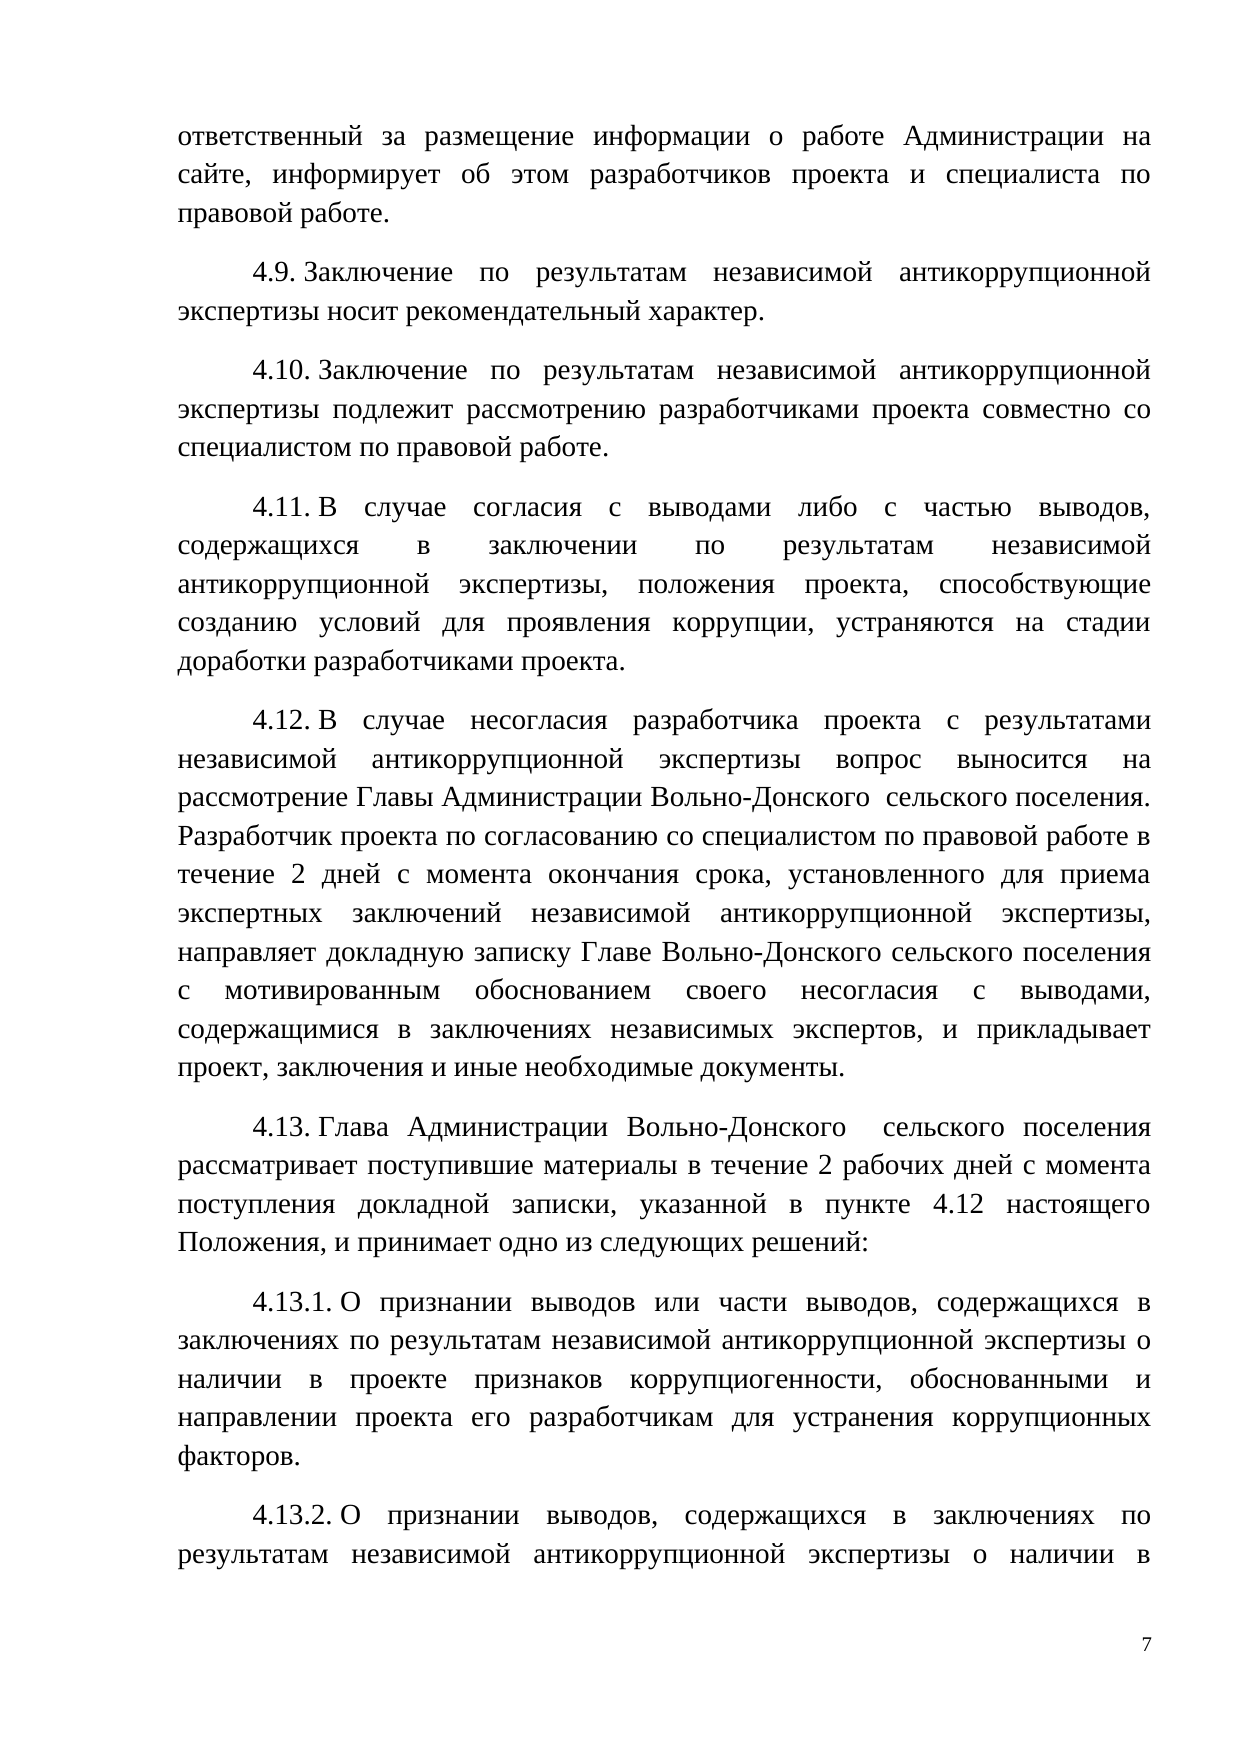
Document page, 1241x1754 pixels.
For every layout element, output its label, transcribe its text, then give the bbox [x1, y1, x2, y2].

text 4.13. Глава Администрации Вольно-Донского сельского поселения рассматривает поступившие материалы в течение 2 рабочих дней с момента поступления докладной записки, указанной в пункте 4.12 настоящего Положения, и принимает одно из следующих решений: [177, 1109, 1152, 1258]
text 4.11. В случае согласия с выводами либо с частью выводов, содержащихся в заключении по результатам независимой антикоррупционной экспертизы, положения проекта, способствующие созданию условий для проявления коррупции, устраняются на стадии доработки разработчиками проекта. [177, 489, 1152, 677]
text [177, 118, 1152, 229]
text 4.10. Заключение по результатам независимой антикоррупционной экспертизы подлежит рассмотрению разработчиками проекта совместно со специалистом по правовой работе. [177, 352, 1152, 463]
text 4.9. Заключение по результатам независимой антикоррупционной экспертизы носит рекомендательный характер. [177, 254, 1152, 327]
text 4.13.1. О признании выводов или части выводов, содержащихся в заключениях по результатам независимой антикоррупционной экспертизы о наличии в проекте признаков коррупциогенности, обоснованными и направлении проекта его разработчикам для устранения коррупционных факторов. [177, 1284, 1152, 1471]
text 4.12. В случае несогласия разработчика проекта с результатами независимой антикоррупционной экспертизы вопрос выносится на рассмотрение Главы Администрации Вольно-Донского сельского поселения. Разработчик проекта по согласованию со специалистом по правовой работе в течение 2 дней с момента окончания срока, установленного для приема экспертных заключений независимой антикоррупционной экспертизы, направляет докладную записку Главе Вольно-Донского сельского поселения с мотивированным обоснованием своего несогласия с выводами, содержащимися в заключениях независимых экспертов, и прикладывает проект, заключения и иные необходимые документы. [177, 702, 1152, 1083]
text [177, 1497, 1152, 1569]
